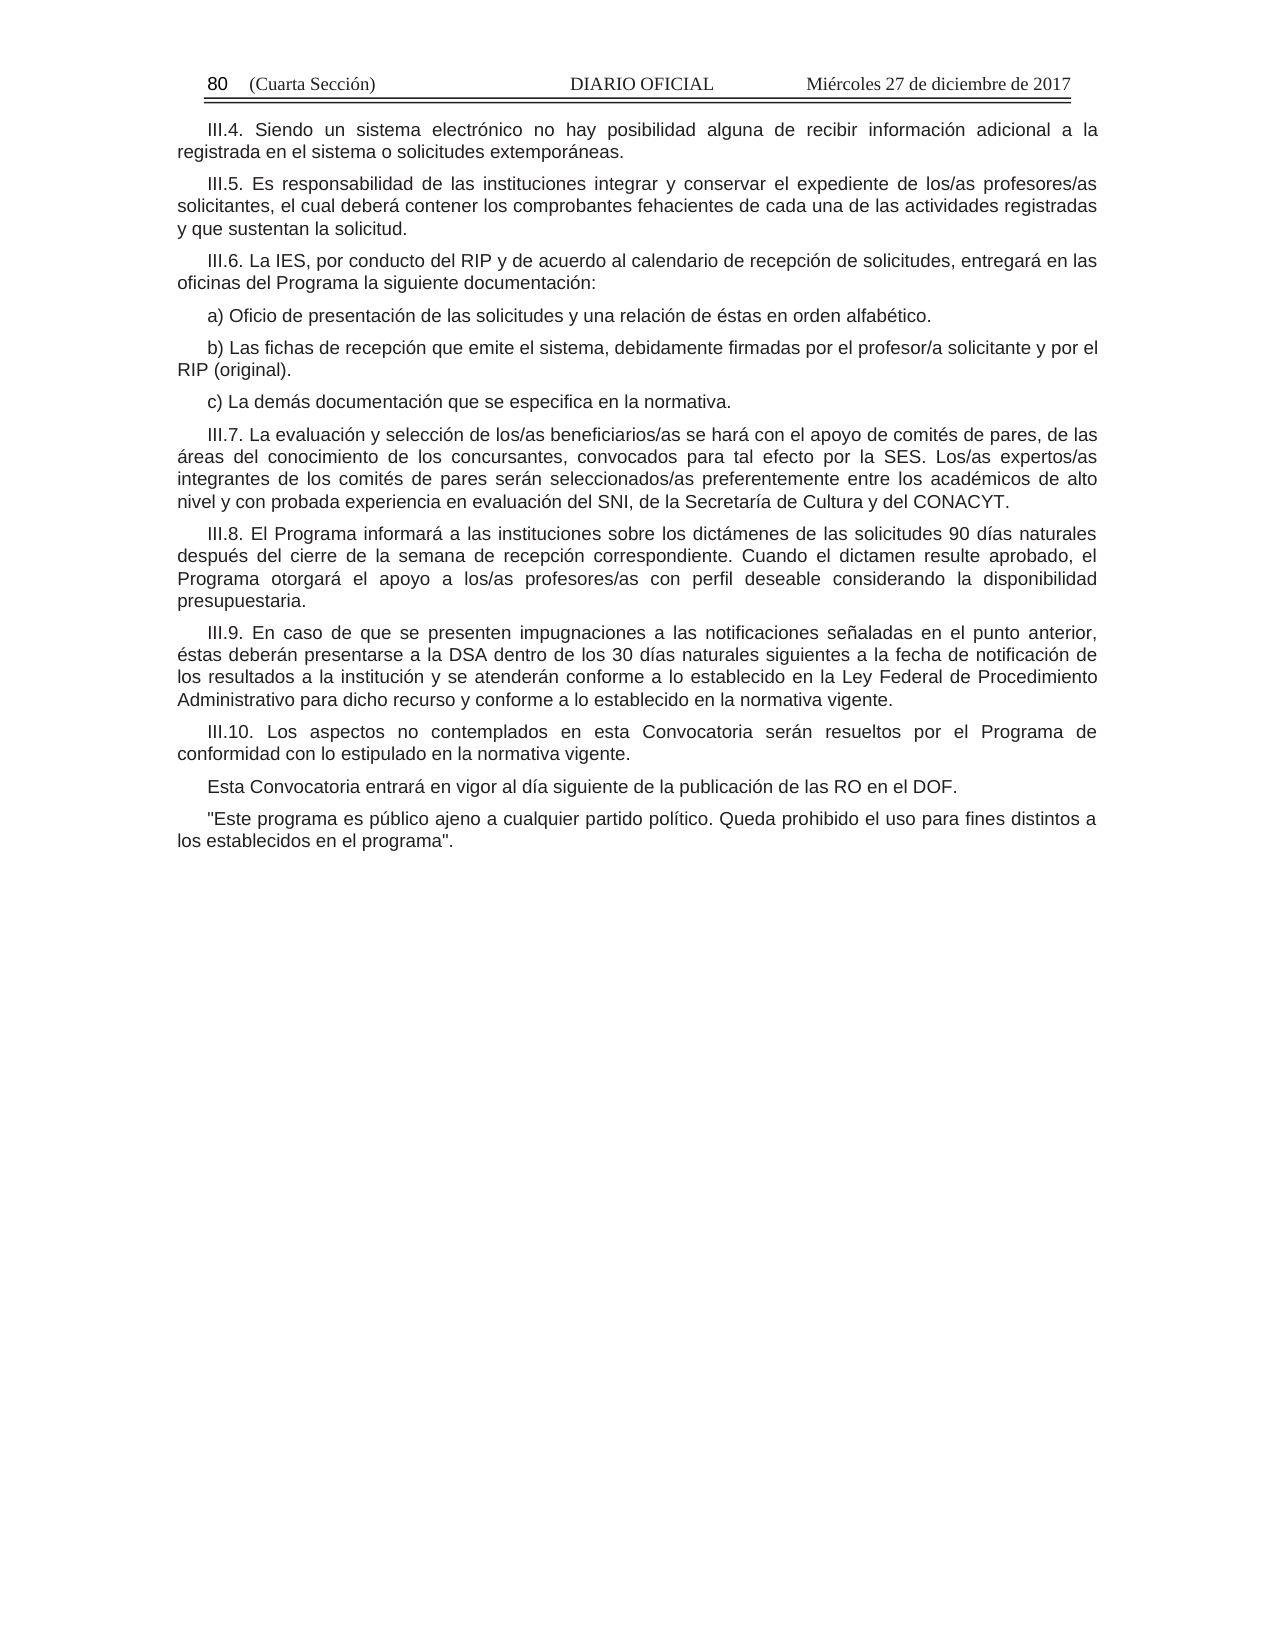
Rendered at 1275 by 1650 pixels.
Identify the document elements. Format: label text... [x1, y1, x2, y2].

list Oficio de presentación de las solicitudes y una relación de éstas en orden alfabético. [207, 304, 1112, 326]
list En caso de que se presenten impugnaciones a las notificaciones señaladas en el punto anterior, éstas deberán presentarse a la DSA dentro de los 30 días naturales siguientes a la fecha de notificación de los resultados a la institución y se atenderán conforme a lo establecido en la Ley Federal de Procedimiento Administrativo para dicho recurso y conforme a lo establecido en la normativa vigente. [177, 622, 1098, 710]
text Esta Convocatoria entrará en vigor al día siguiente de la publicación de las RO en el DOF. [207, 776, 1112, 797]
list La demás documentación que se especifica en la normativa. [207, 391, 1112, 413]
list Siendo un sistema electrónico no hay posibilidad alguna de recibir información adicional a la registrada en el sistema o solicitudes extemporáneas. [177, 118, 1098, 162]
list Las fichas de recepción que emite el sistema, debidamente firmadas por el profesor/a solicitante y por el RIP (original). [177, 337, 1098, 381]
list Es responsabilidad de las instituciones integrar y conservar el expediente de los/as profesores/as solicitantes, el cual deberá contener los comprobantes fehacientes de cada una de las actividades registradas y que sustentan la solicitud. [177, 173, 1098, 239]
list El Programa informará a las instituciones sobre los dictámenes de las solicitudes 90 días naturales después del cierre de la semana de recepción correspondiente. Cuando el dictamen resulte aprobado, el Programa otorgará el apoyo a los/as profesores/as con perfil deseable considerando la disponibilidad presupuestaria. [177, 523, 1098, 611]
text "Este programa es público ajeno a cualquier partido político. Queda prohibido el uso para fines distintos a los establecidos en el programa". [177, 808, 1098, 852]
list La evaluación y selección de los/as beneficiarios/as se hará con el apoyo de comités de pares, de las áreas del conocimiento de los concursantes, convocados para tal efecto por la SES. Los/as expertos/as integrantes de los comités de pares serán seleccionados/as preferentemente entre los académicos de alto nivel y con probada experiencia en evaluación del SNI, de la Secretaría de Cultura y del CONACYT. [177, 424, 1098, 512]
list La IES, por conducto del RIP y de acuerdo al calendario de recepción de solicitudes, entregará en las oficinas del Programa la siguiente documentación: [177, 250, 1098, 293]
list Los aspectos no contemplados en esta Convocatoria serán resueltos por el Programa de conformidad con lo estipulado en la normativa vigente. [177, 721, 1098, 765]
